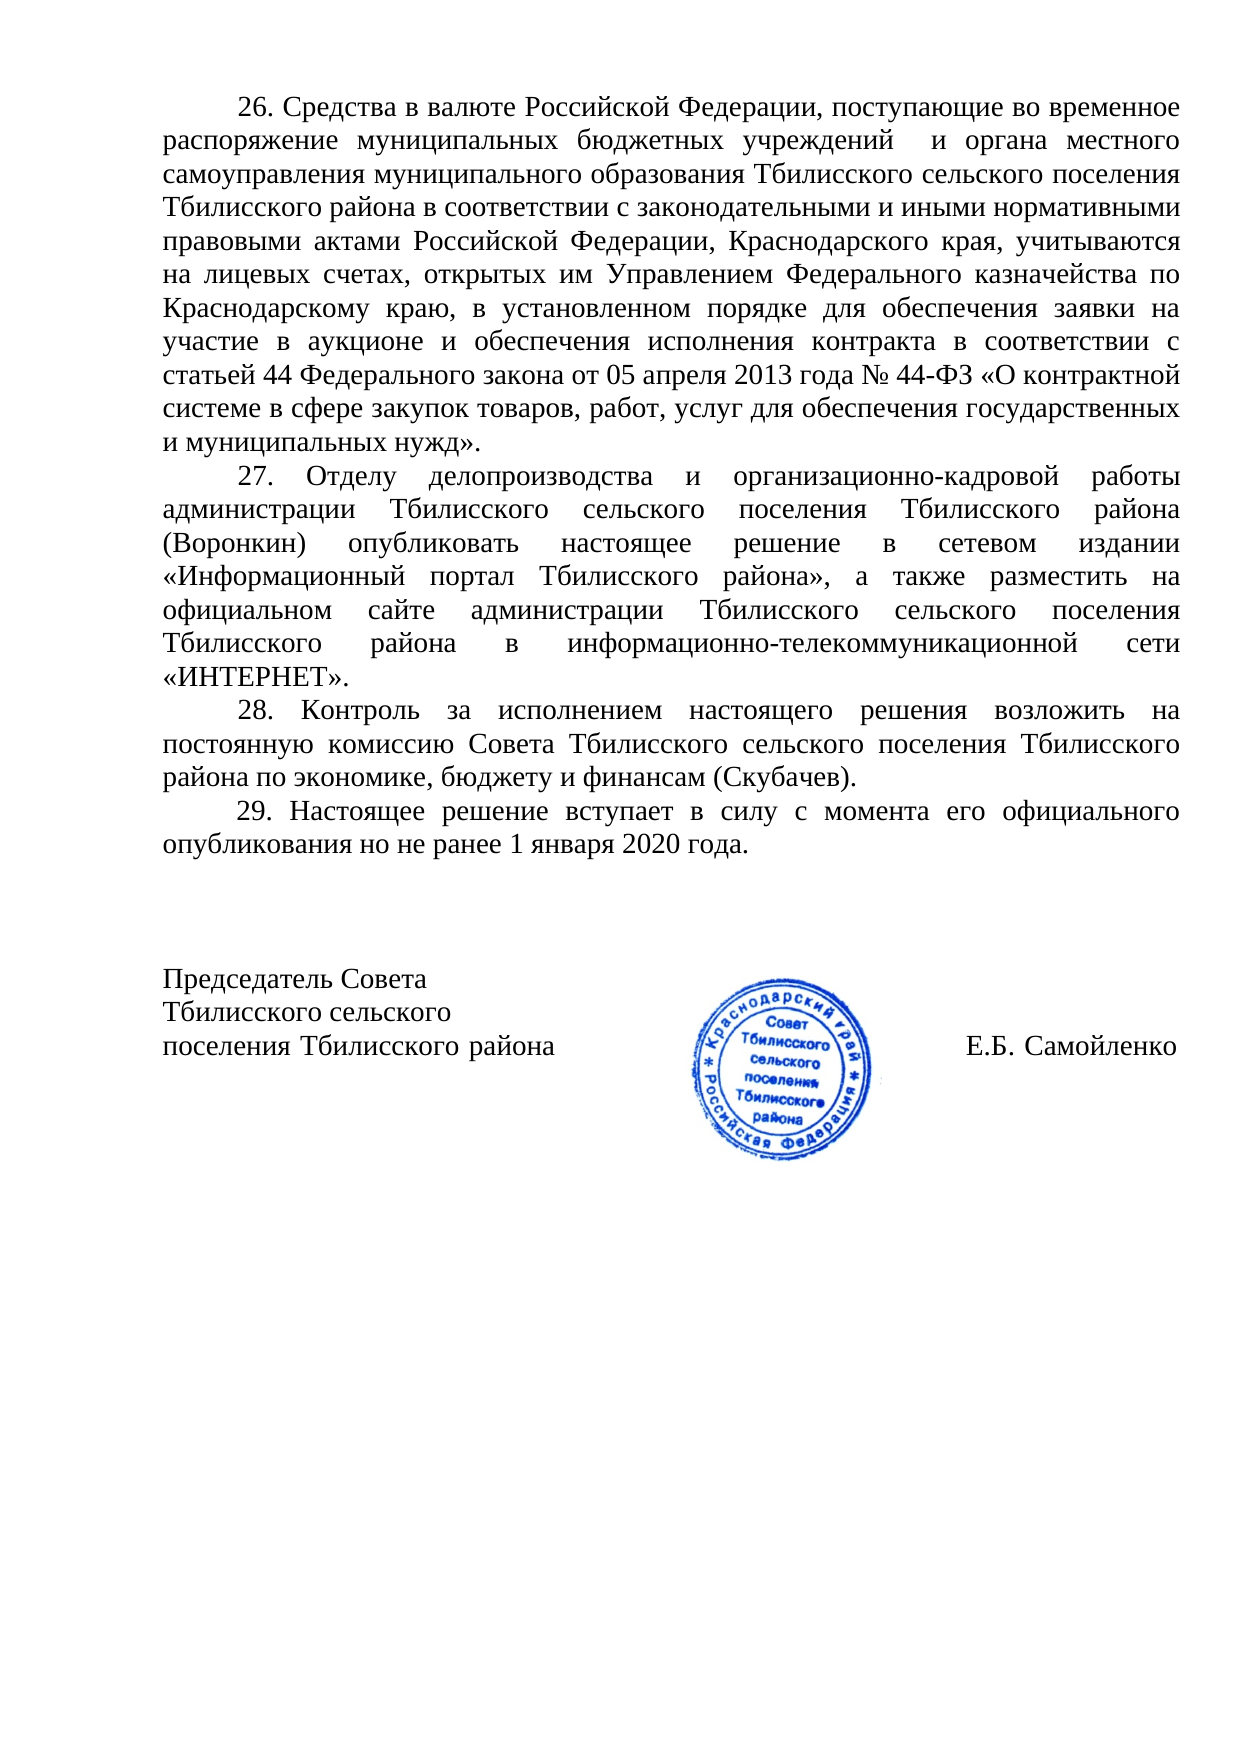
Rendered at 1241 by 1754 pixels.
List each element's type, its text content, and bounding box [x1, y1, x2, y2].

text Председатель Совета [162, 961, 1181, 994]
text Тбилисского сельского [162, 994, 1181, 1028]
text 26. Средства в валюте Российской Федерации, поступающие во временное распоряжение муниципальных бюджетных учреждений и органа местного самоуправления муниципального образования Тбилисского сельского поселения Тбилисского района в соответствии с законодательными и иными нормативными правовыми актами Российской Федерации, Краснодарского края, учитываются на лицевых счетах, открытых им Управлением Федерального казначейства по Краснодарскому краю, в установленном порядке для обеспечения заявки на участие в аукционе и обеспечения исполнения контракта в соответствии с статьей 44 Федерального закона от 05 апреля 2013 года № 44-ФЗ «О контрактной системе в сфере закупок товаров, работ, услуг для обеспечения государственных и муниципальных нужд». [162, 89, 1181, 458]
text поселения Тбилисского района Е.Б. Самойленко [162, 1028, 1181, 1095]
text 29. Настоящее решение вступает в силу с момента его официального опубликования но не ранее 1 января 2020 года. [162, 793, 1181, 860]
text 27. Отделу делопроизводства и организационно-кадровой работы администрации Тбилисского сельского поселения Тбилисского района (Воронкин) опубликовать настоящее решение в сетевом издании «Информационный портал Тбилисского района», а также разместить на официальном сайте администрации Тбилисского сельского поселения Тбилисского района в информационно-телекоммуникационной сети «ИНТЕРНЕТ». [162, 458, 1181, 692]
text 28. Контроль за исполнением настоящего решения возложить на постоянную комиссию Совета Тбилисского сельского поселения Тбилисского района по экономике, бюджету и финансам (Скубачев). [162, 692, 1181, 793]
picture [670, 1095, 897, 1178]
